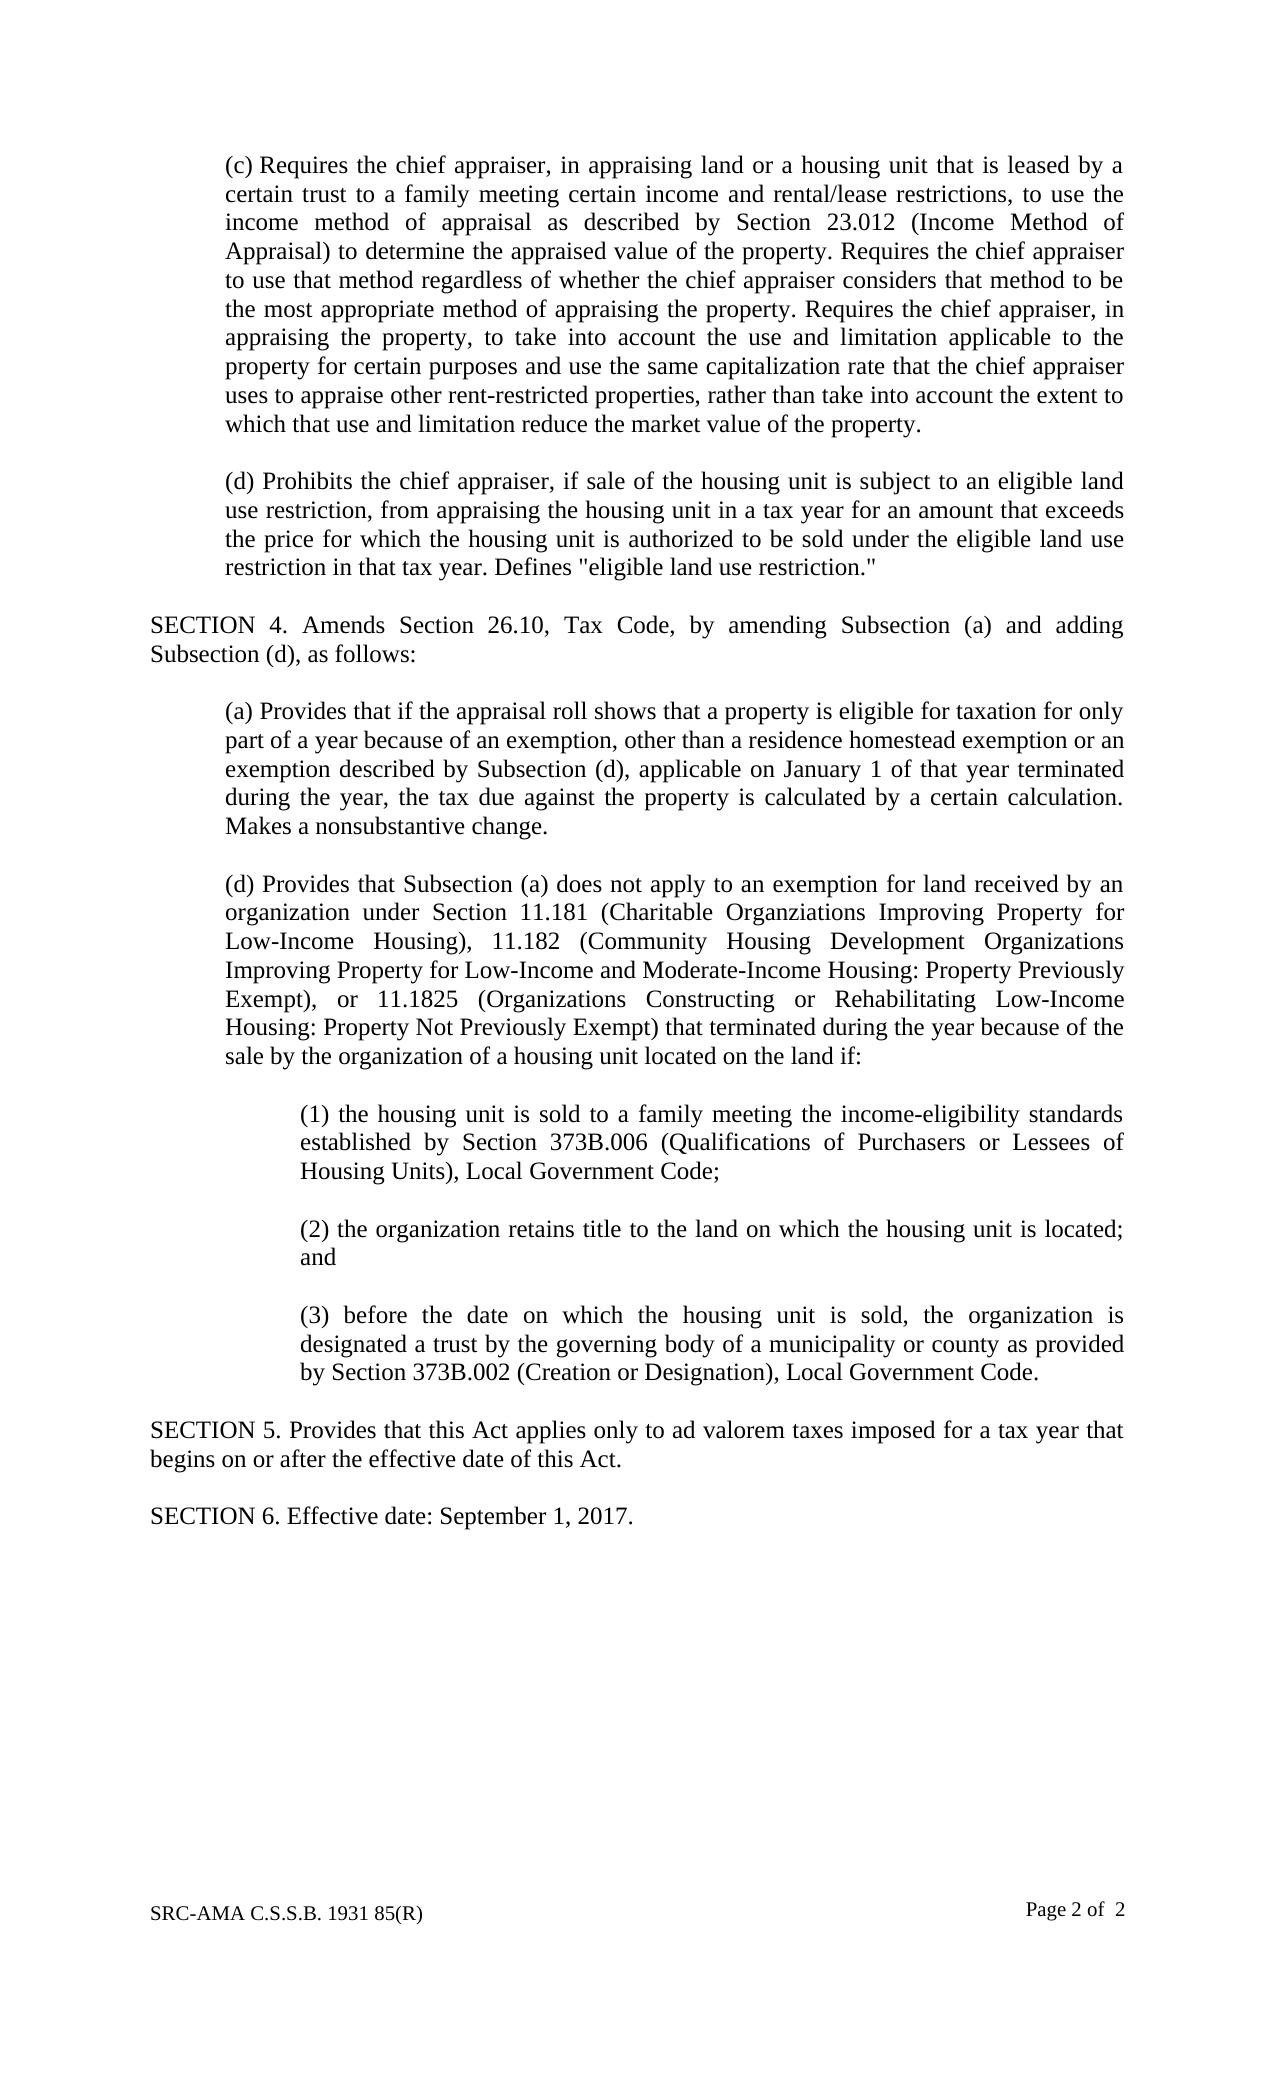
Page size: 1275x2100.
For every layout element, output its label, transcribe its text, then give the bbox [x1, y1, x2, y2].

text (2) the organization retains title to the land on which the housing unit is located; and [300, 1214, 1125, 1271]
text SECTION 4. Amends Section 26.10, Tax Code, by amending Subsection (a) and adding Subsection (d), as follows: [150, 610, 1125, 667]
text (d) Provides that Subsection (a) does not apply to an exemption for land received by an organization under Section 11.181 (Charitable Organziations Improving Property for Low-Income Housing), 11.182 (Community Housing Development Organizations Improving Property for Low-Income and Moderate-Income Housing: Property Previously Exempt), or 11.1825 (Organizations Constructing or Rehabilitating Low-Income Housing: Property Not Previously Exempt) that terminated during the year because of the sale by the organization of a housing unit located on the land if: [225, 869, 1125, 1070]
text (1) the housing unit is sold to a family meeting the income-eligibility standards established by Section 373B.006 (Qualifications of Purchasers or Lessees of Housing Units), Local Government Code; [300, 1099, 1125, 1185]
text (a) Provides that if the appraisal roll shows that a property is eligible for taxation for only part of a year because of an exemption, other than a residence homestead exemption or an exemption described by Subsection (d), applicable on January 1 of that year terminated during the year, the tax due against the property is calculated by a certain calculation. Makes a nonsubstantive change. [225, 696, 1125, 840]
text (d) Prohibits the chief appraiser, if sale of the housing unit is subject to an eligible land use restriction, from appraising the housing unit in a tax year for an amount that exceeds the price for which the housing unit is authorized to be sold under the eligible land use restriction in that tax year. Defines "eligible land use restriction." [225, 466, 1125, 581]
text (3) before the date on which the housing unit is sold, the organization is designated a trust by the governing body of a municipality or county as provided by Section 373B.002 (Creation or Designation), Local Government Code. [300, 1300, 1125, 1386]
text SECTION 6. Effective date: September 1, 2017. [150, 1501, 1125, 1530]
text SECTION 5. Provides that this Act applies only to ad valorem taxes imposed for a tax year that begins on or after the effective date of this Act. [150, 1415, 1125, 1472]
text (c) Requires the chief appraiser, in appraising land or a housing unit that is leased by a certain trust to a family meeting certain income and rental/lease restrictions, to use the income method of appraisal as described by Section 23.012 (Income Method of Appraisal) to determine the appraised value of the property. Requires the chief appraiser to use that method regardless of whether the chief appraiser considers that method to be the most appropriate method of appraising the property. Requires the chief appraiser, in appraising the property, to take into account the use and limitation applicable to the property for certain purposes and use the same capitalization rate that the chief appraiser uses to appraise other rent-restricted properties, rather than take into account the extent to which that use and limitation reduce the market value of the property. [225, 150, 1125, 437]
